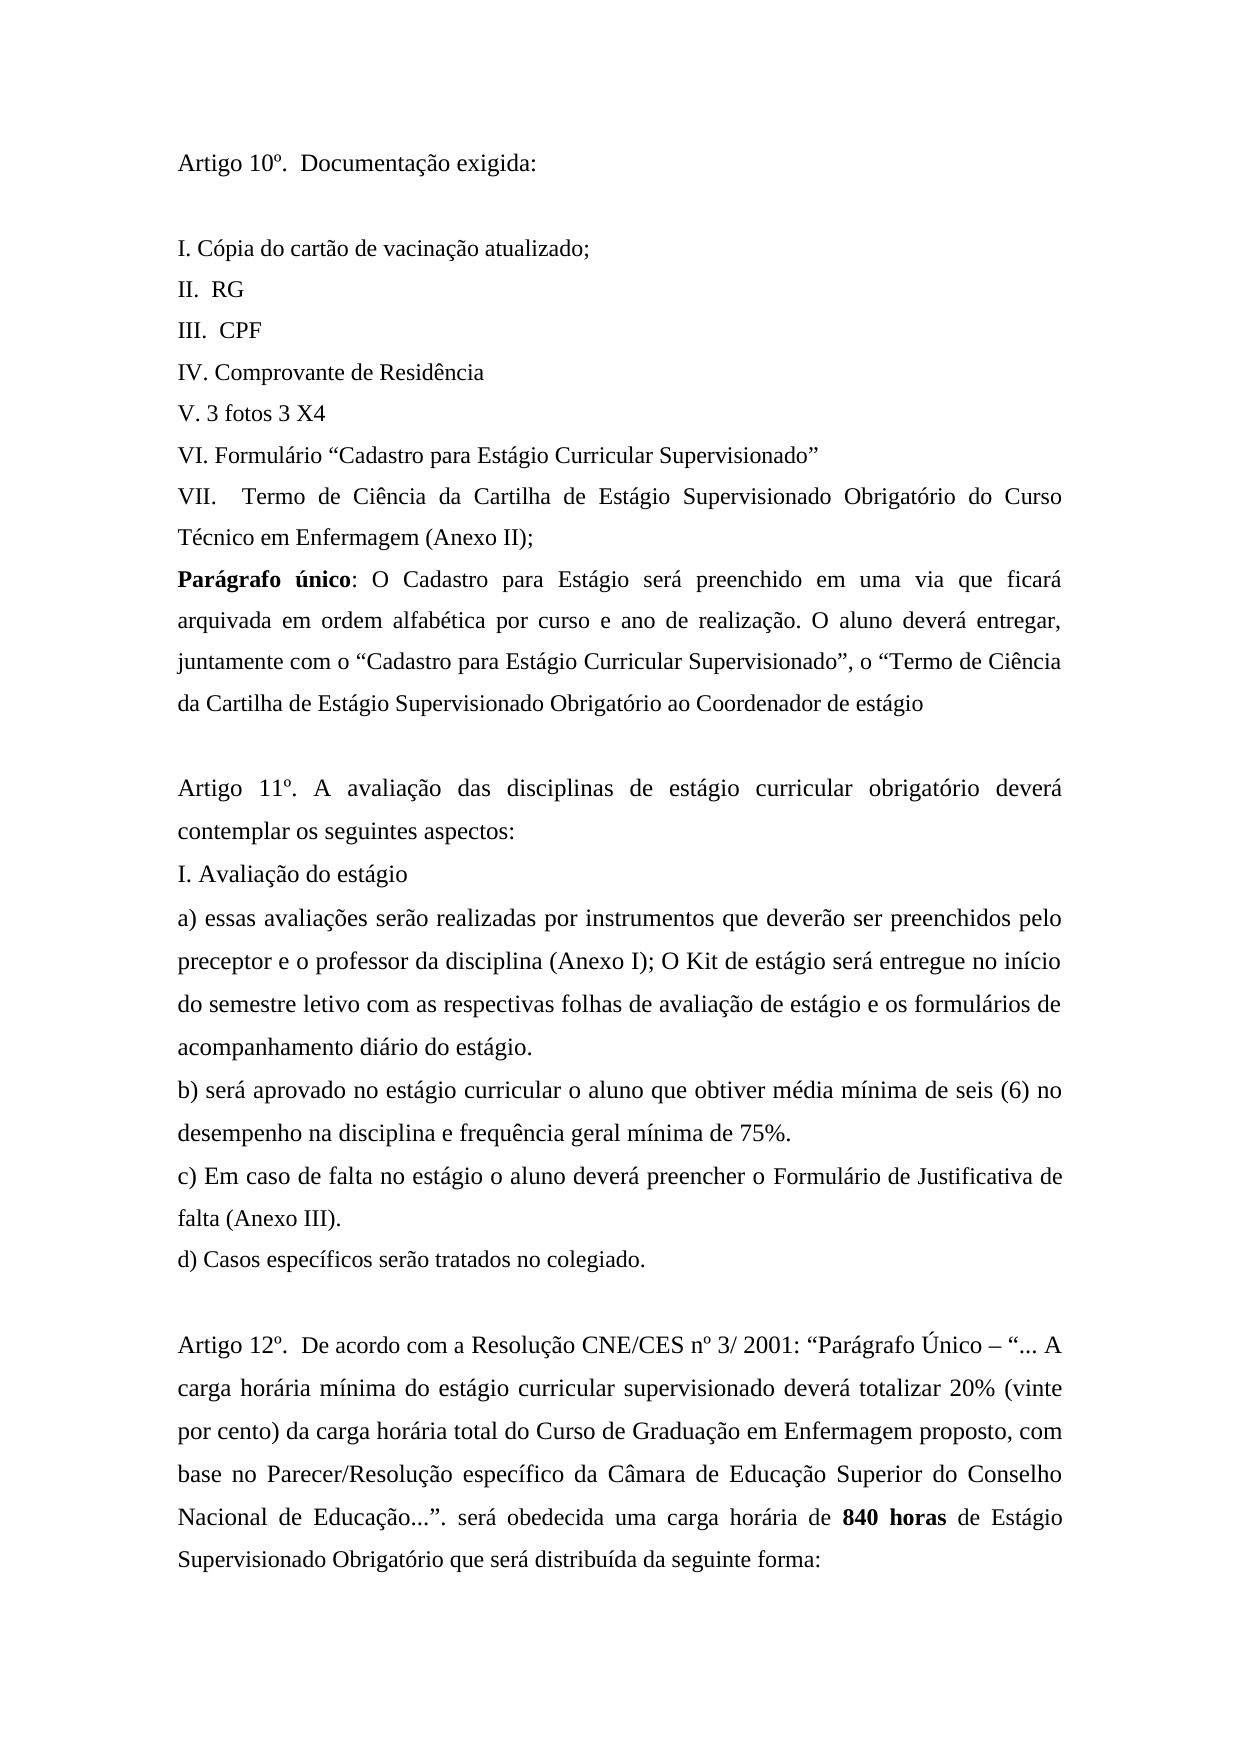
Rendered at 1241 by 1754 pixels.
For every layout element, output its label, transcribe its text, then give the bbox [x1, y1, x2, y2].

text Artigo 10º. Documentação exigida: [177, 148, 1063, 176]
text Parágrafo único: O Cadastro para Estágio será preenchido em uma via que ficará arquivada em ordem alfabética por curso e ano de realização. O aluno deverá entregar, juntamente com o “Cadastro para Estágio Curricular Supervisionado”, o “Termo de Ciência da Cartilha de Estágio Supervisionado Obrigatório ao Coordenador de estágio [177, 565, 1063, 716]
text d) Casos específicos serão tratados no colegiado. [177, 1245, 1063, 1273]
text a) essas avaliações serão realizadas por instrumentos que deverão ser preenchidos pelo preceptor e o professor da disciplina (Anexo I); O Kit de estágio será entregue no início do semestre letivo com as respectivas folhas de avaliação de estágio e os formulários de acompanhamento diário do estágio. [177, 903, 1063, 1061]
text VI. Formulário “Cadastro para Estágio Curricular Supervisionado” [177, 441, 1063, 468]
text II. RG [177, 275, 1063, 303]
text c) Em caso de falta no estágio o aluno deverá preencher o Formulário de Justificativa de falta (Anexo III). [177, 1161, 1063, 1231]
text Artigo 12º. De acordo com a Resolução CNE/CES nº 3/ 2001: “Parágrafo Único – “... A carga horária mínima do estágio curricular supervisionado deverá totalizar 20% (vinte por cento) da carga horária total do Curso de Graduação em Enfermagem proposto, com base no Parecer/Resolução específico da Câmara de Educação Superior do Conselho Nacional de Educação...”. será obedecida uma carga horária de 840 horas de Estágio Supervisionado Obrigatório que será distribuída da seguinte forma: [177, 1330, 1063, 1572]
text VII. Termo de Ciência da Cartilha de Estágio Supervisionado Obrigatório do Curso Técnico em Enfermagem (Anexo II); [177, 482, 1063, 551]
text Artigo 11º. A avaliação das disciplinas de estágio curricular obrigatório deverá contemplar os seguintes aspectos: [177, 773, 1063, 845]
text b) será aprovado no estágio curricular o aluno que obtiver média mínima de seis (6) no desempenho na disciplina e frequência geral mínima de 75%. [177, 1075, 1063, 1147]
text V. 3 fotos 3 X4 [177, 399, 1063, 427]
text I. Cópia do cartão de vacinação atualizado; [177, 234, 1063, 261]
text III. CPF [177, 317, 1063, 344]
text IV. Comprovante de Residência [177, 358, 1063, 386]
text I. Avaliação do estágio [177, 859, 1063, 888]
